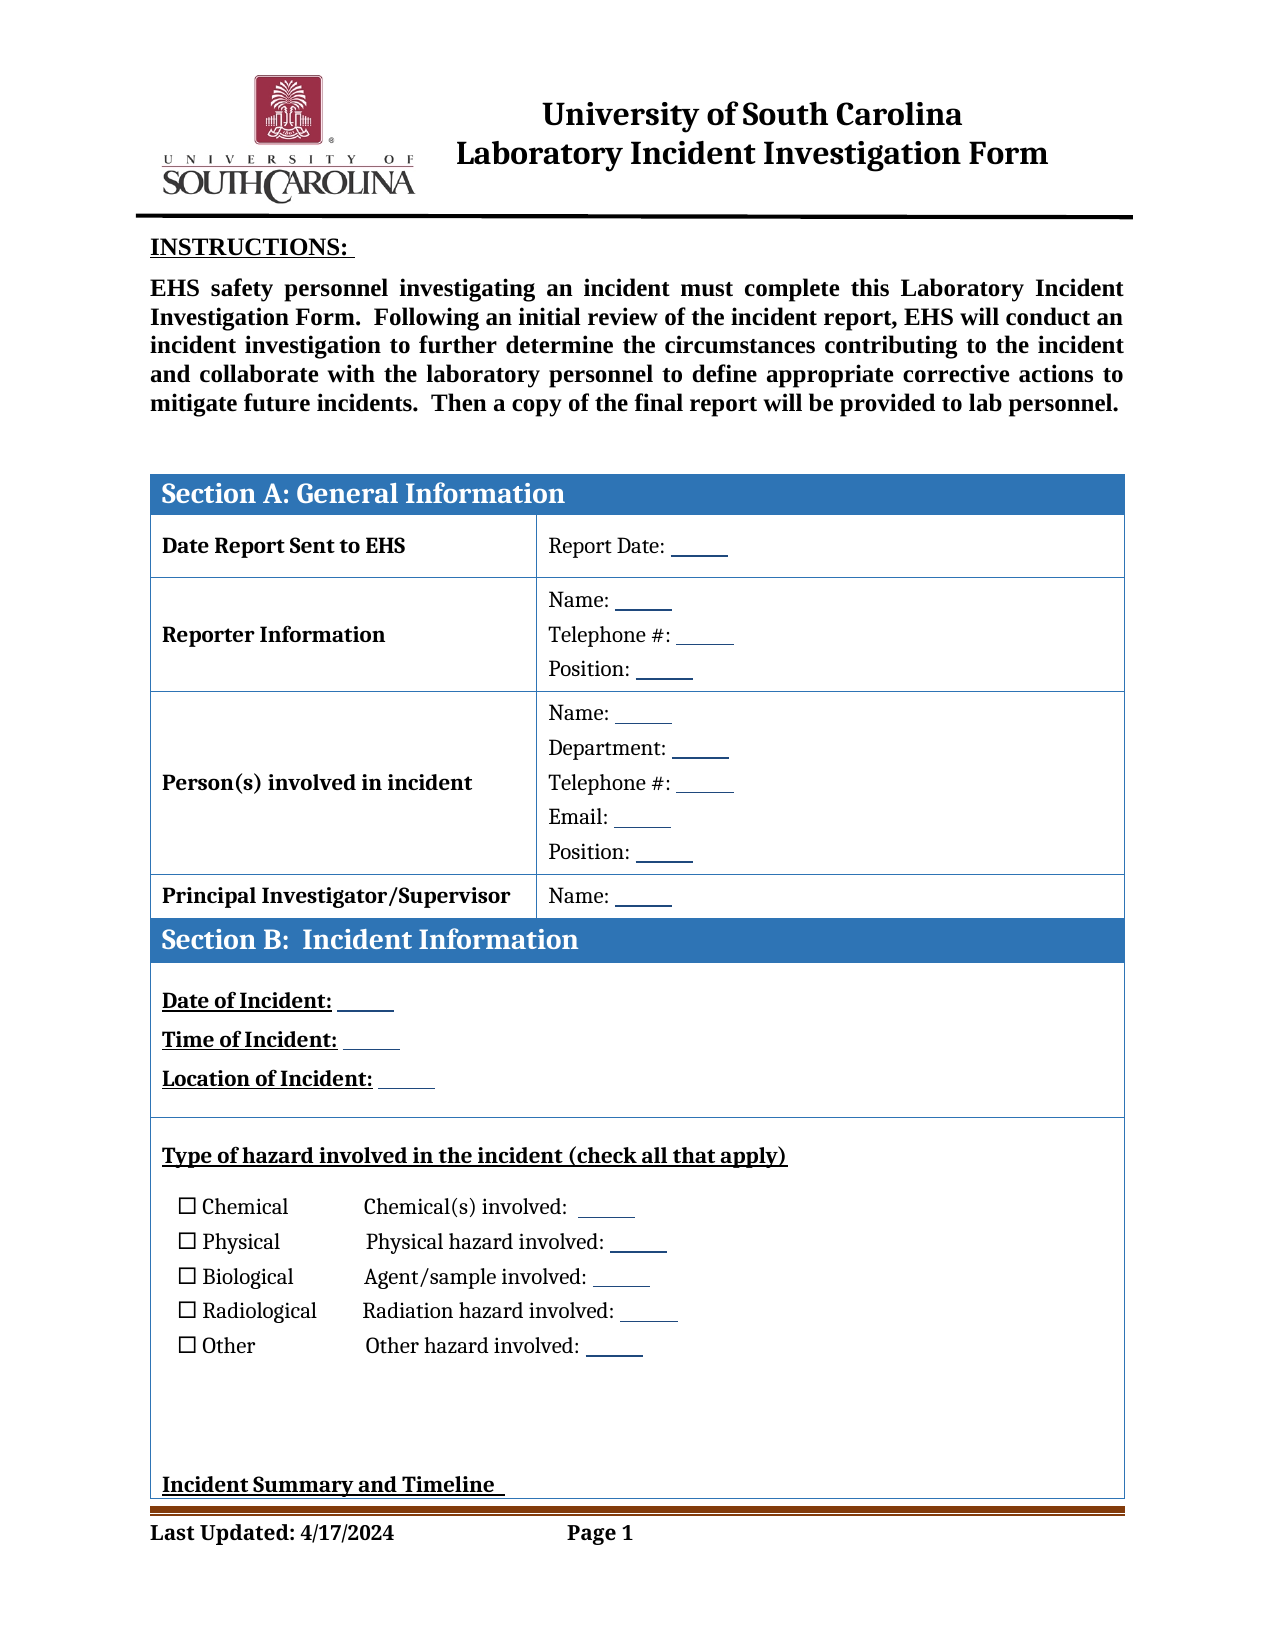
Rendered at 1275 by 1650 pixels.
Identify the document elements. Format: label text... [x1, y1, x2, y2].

table_cell Date of Incident: Time of Incident: Location of Incident: [151, 963, 1124, 1117]
table_cell Principal Investigator/Supervisor [151, 875, 536, 918]
text INSTRUCTIONS: [150, 232, 1125, 261]
table_cell Name: [537, 875, 1124, 918]
table_cell Section B: Incident Information [151, 919, 1124, 962]
table_cell Name: Department: Telephone #: Email: Position: [537, 692, 1124, 873]
text EHS safety personnel investigating an incident must complete this Laboratory Incident Investigation Form. Following an initial review of the incident report, EHS will conduct an incident investigation to further determine the circumstances contributing to the incident and collaborate with the laboratory personnel to define appropriate corrective actions to mitigate future incidents. Then a copy of the final report will be provided to lab personnel. [150, 273, 1125, 417]
table_cell Person(s) involved in incident [151, 692, 536, 873]
table_cell Date Report Sent to EHS [151, 515, 536, 577]
table_cell Report Date: [537, 515, 1124, 577]
picture [161, 75, 416, 204]
table_cell Reporter Information [151, 578, 536, 691]
table_cell Name: Telephone #: Position: [537, 578, 1124, 691]
table_header Section A: General Information [151, 475, 1124, 514]
